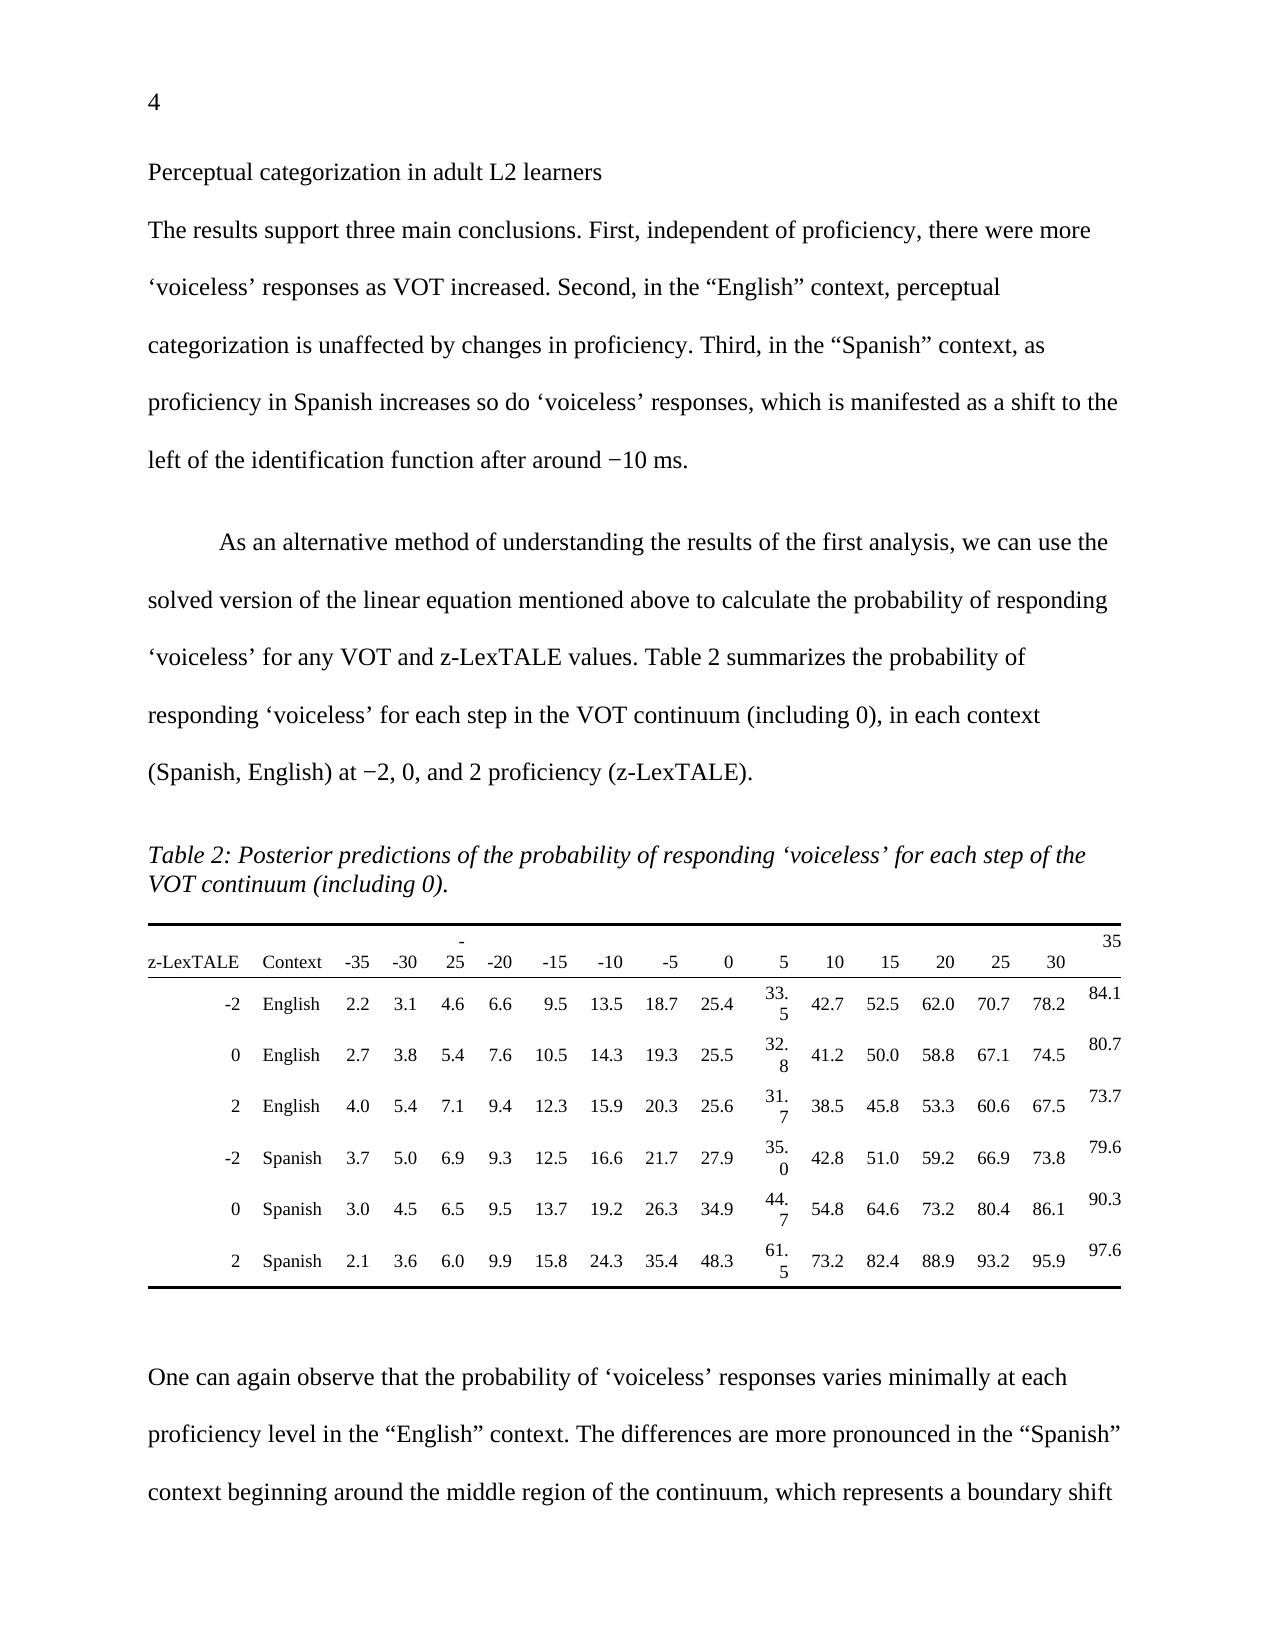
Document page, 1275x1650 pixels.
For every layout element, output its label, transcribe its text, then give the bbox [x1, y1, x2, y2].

table_cell 67.5 [1021, 1080, 1076, 1132]
table_cell 38.5 [800, 1080, 855, 1132]
table_cell English [251, 1080, 333, 1132]
table_cell 9.5 [476, 1183, 523, 1235]
text As an alternative method of understanding the results of the first analysis, we can use the solved version of the linear equation mentioned above to calculate the probability of responding ‘voiceless’ for any VOT and z-LexTALE values. Table 2 summarizes the probability of responding ‘voiceless’ for each step in the VOT continuum (including 0), in each context (Spanish, English) at −2, 0, and 2 proficiency (z-LexTALE). [148, 527, 1127, 786]
table_cell 93.2 [966, 1235, 1021, 1286]
table_cell 80.7 [1076, 1029, 1121, 1080]
table_cell 9.9 [476, 1235, 523, 1286]
table_cell 6.0 [428, 1235, 476, 1286]
table_cell 78.2 [1021, 978, 1076, 1029]
table_cell 74.5 [1021, 1029, 1076, 1080]
table_cell 13.7 [523, 1183, 578, 1235]
table_cell 42.8 [800, 1132, 855, 1183]
table_cell 2 [148, 1080, 251, 1132]
table_cell 2.7 [333, 1029, 381, 1080]
table_cell 58.8 [910, 1029, 966, 1080]
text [148, 1362, 1127, 1506]
table_cell Spanish [251, 1183, 333, 1235]
table_header 0 [689, 926, 744, 977]
table_header -35 [333, 926, 381, 977]
table_header 10 [800, 926, 855, 977]
table_header Context [251, 926, 333, 977]
table_cell 5.4 [381, 1080, 428, 1132]
table_cell 0 [148, 1029, 251, 1080]
table_cell 7.6 [476, 1029, 523, 1080]
table_cell 12.3 [523, 1080, 578, 1132]
table_cell 33.5 [745, 978, 800, 1029]
table_cell 80.4 [966, 1183, 1021, 1235]
table_header 25 [966, 926, 1021, 977]
table_header 30 [1021, 926, 1076, 977]
table_header -10 [579, 926, 634, 977]
table_cell 64.6 [855, 1183, 910, 1235]
table_cell 10.5 [523, 1029, 578, 1080]
table_cell 4.6 [428, 978, 476, 1029]
table_cell 18.7 [634, 978, 689, 1029]
table_cell 9.3 [476, 1132, 523, 1183]
table_cell 15.9 [579, 1080, 634, 1132]
table_header 35 [1076, 926, 1121, 977]
table_cell 79.6 [1076, 1132, 1121, 1183]
table_cell 25.4 [689, 978, 744, 1029]
table_cell 32.8 [745, 1029, 800, 1080]
table_cell 88.9 [910, 1235, 966, 1286]
table_header -5 [634, 926, 689, 977]
table_cell 2.2 [333, 978, 381, 1029]
table_cell -2 [148, 978, 251, 1029]
table_header -25 [428, 926, 476, 977]
table_cell 97.6 [1076, 1235, 1121, 1286]
table_cell 59.2 [910, 1132, 966, 1183]
table_header 5 [745, 926, 800, 977]
table_cell 3.1 [381, 978, 428, 1029]
table_cell 73.2 [800, 1235, 855, 1286]
table_cell 0 [148, 1183, 251, 1235]
table_cell English [251, 1029, 333, 1080]
table_cell 2.1 [333, 1235, 381, 1286]
table_cell 66.9 [966, 1132, 1021, 1183]
table_cell 86.1 [1021, 1183, 1076, 1235]
table_cell 3.0 [333, 1183, 381, 1235]
table_cell 35.0 [745, 1132, 800, 1183]
table_cell 24.3 [579, 1235, 634, 1286]
table_cell 73.7 [1076, 1080, 1121, 1132]
table_cell 35.4 [634, 1235, 689, 1286]
table_cell 53.3 [910, 1080, 966, 1132]
table_cell 21.7 [634, 1132, 689, 1183]
table_cell 14.3 [579, 1029, 634, 1080]
table_cell 54.8 [800, 1183, 855, 1235]
table_cell 20.3 [634, 1080, 689, 1132]
table_cell 67.1 [966, 1029, 1021, 1080]
table_cell 7.1 [428, 1080, 476, 1132]
table_header -30 [381, 926, 428, 977]
table_cell 6.5 [428, 1183, 476, 1235]
table_cell 95.9 [1021, 1235, 1076, 1286]
table_cell 42.7 [800, 978, 855, 1029]
table_cell 82.4 [855, 1235, 910, 1286]
table_cell 5.0 [381, 1132, 428, 1183]
table_cell 70.7 [966, 978, 1021, 1029]
table_cell 15.8 [523, 1235, 578, 1286]
table_cell 19.2 [579, 1183, 634, 1235]
table_cell 60.6 [966, 1080, 1021, 1132]
table_cell 2 [148, 1235, 251, 1286]
table_cell 4.0 [333, 1080, 381, 1132]
table_cell 27.9 [689, 1132, 744, 1183]
table_cell English [251, 978, 333, 1029]
table_cell 61.5 [745, 1235, 800, 1286]
table_cell 52.5 [855, 978, 910, 1029]
text Table 2: Posterior predictions of the probability of responding ‘voiceless’ for each step of the VOT continuum (including 0). [148, 840, 1127, 897]
table_cell 44.7 [745, 1183, 800, 1235]
table_header 15 [855, 926, 910, 977]
table_cell 9.4 [476, 1080, 523, 1132]
table_cell 34.9 [689, 1183, 744, 1235]
table_cell 6.6 [476, 978, 523, 1029]
table_cell 48.3 [689, 1235, 744, 1286]
table_cell 25.6 [689, 1080, 744, 1132]
text The results support three main conclusions. First, independent of proficiency, there were more ‘voiceless’ responses as VOT increased. Second, in the “English” context, perceptual categorization is unaffected by changes in proficiency. Third, in the “Spanish” context, as proficiency in Spanish increases so do ‘voiceless’ responses, which is manifested as a shift to the left of the identification function after around −10 ms. [148, 215, 1127, 474]
table_cell 31.7 [745, 1080, 800, 1132]
table_cell 73.2 [910, 1183, 966, 1235]
table_cell 26.3 [634, 1183, 689, 1235]
table_cell 25.5 [689, 1029, 744, 1080]
table_cell 16.6 [579, 1132, 634, 1183]
table_cell 45.8 [855, 1080, 910, 1132]
table_header -15 [523, 926, 578, 977]
table_cell 3.8 [381, 1029, 428, 1080]
table_cell 50.0 [855, 1029, 910, 1080]
table_cell 13.5 [579, 978, 634, 1029]
table_cell -2 [148, 1132, 251, 1183]
table_header -20 [476, 926, 523, 977]
table_header z-LexTALE [148, 926, 251, 977]
table_cell 12.5 [523, 1132, 578, 1183]
table_cell 5.4 [428, 1029, 476, 1080]
table_cell 51.0 [855, 1132, 910, 1183]
table_cell 6.9 [428, 1132, 476, 1183]
table_cell 9.5 [523, 978, 578, 1029]
table_cell 4.5 [381, 1183, 428, 1235]
table_cell 84.1 [1076, 978, 1121, 1029]
table_cell Spanish [251, 1235, 333, 1286]
table_cell 62.0 [910, 978, 966, 1029]
table_cell 3.7 [333, 1132, 381, 1183]
table_header 20 [910, 926, 966, 977]
table_cell 41.2 [800, 1029, 855, 1080]
table_cell 3.6 [381, 1235, 428, 1286]
table_cell 19.3 [634, 1029, 689, 1080]
table_cell 90.3 [1076, 1183, 1121, 1235]
table_cell Spanish [251, 1132, 333, 1183]
table_cell 73.8 [1021, 1132, 1076, 1183]
